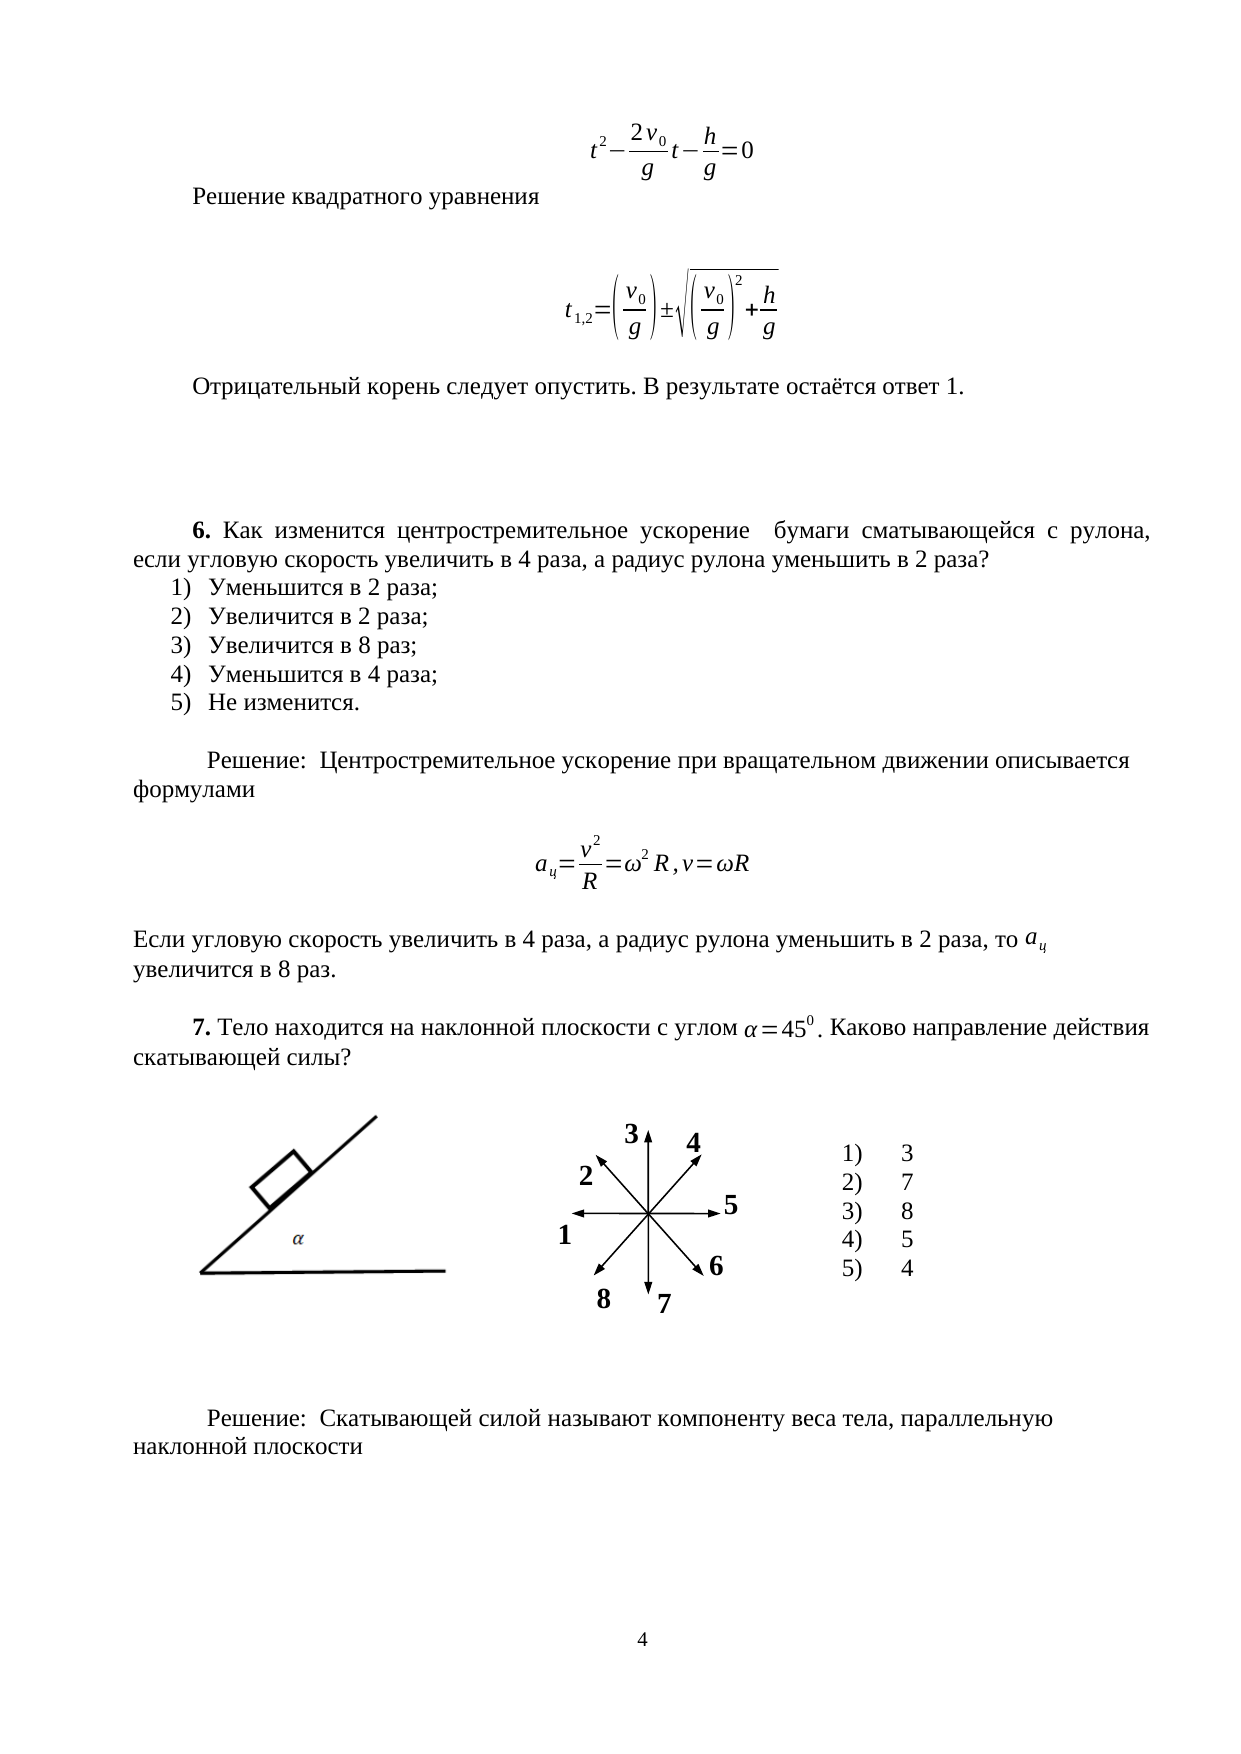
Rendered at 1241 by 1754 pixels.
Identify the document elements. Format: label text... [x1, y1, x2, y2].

text Решение: Центростремительное ускорение при вращательном движении описывается формулами [133, 745, 1152, 802]
table_header [133, 1100, 487, 1345]
list Увеличится в 8 раз; [170, 630, 1152, 659]
text Решение: Скатывающей силой называют компоненту веса тела, параллельную наклонной плоскости [133, 1403, 1152, 1460]
list Уменьшится в 4 раза; [170, 659, 1152, 687]
picture [144, 1100, 473, 1307]
text Решение квадратного уравнения [133, 181, 1152, 209]
text Если угловую скорость увеличить в 4 раза, а радиус рулона уменьшить в 2 раза, то увеличится в 8 раз. [133, 922, 1152, 983]
list Увеличится в 2 раза; [170, 601, 1152, 630]
list Уменьшится в 2 раза; [170, 572, 1152, 601]
text 6. Как изменится центростремительное ускорение бумаги сматывающейся с рулона, если угловую скорость увеличить в 4 раза, а радиус рулона уменьшить в 2 раза? [133, 515, 1152, 572]
list Не изменится. [170, 687, 1152, 716]
table_header [487, 1100, 830, 1345]
table_header 3 7 8 5 4 [830, 1100, 1174, 1345]
text Отрицательный корень следует опустить. В результате остаётся ответ 1. [133, 371, 1152, 400]
text 7. Тело находится на наклонной плоскости с углом Каково направление действия скатывающей силы? [133, 1011, 1152, 1071]
